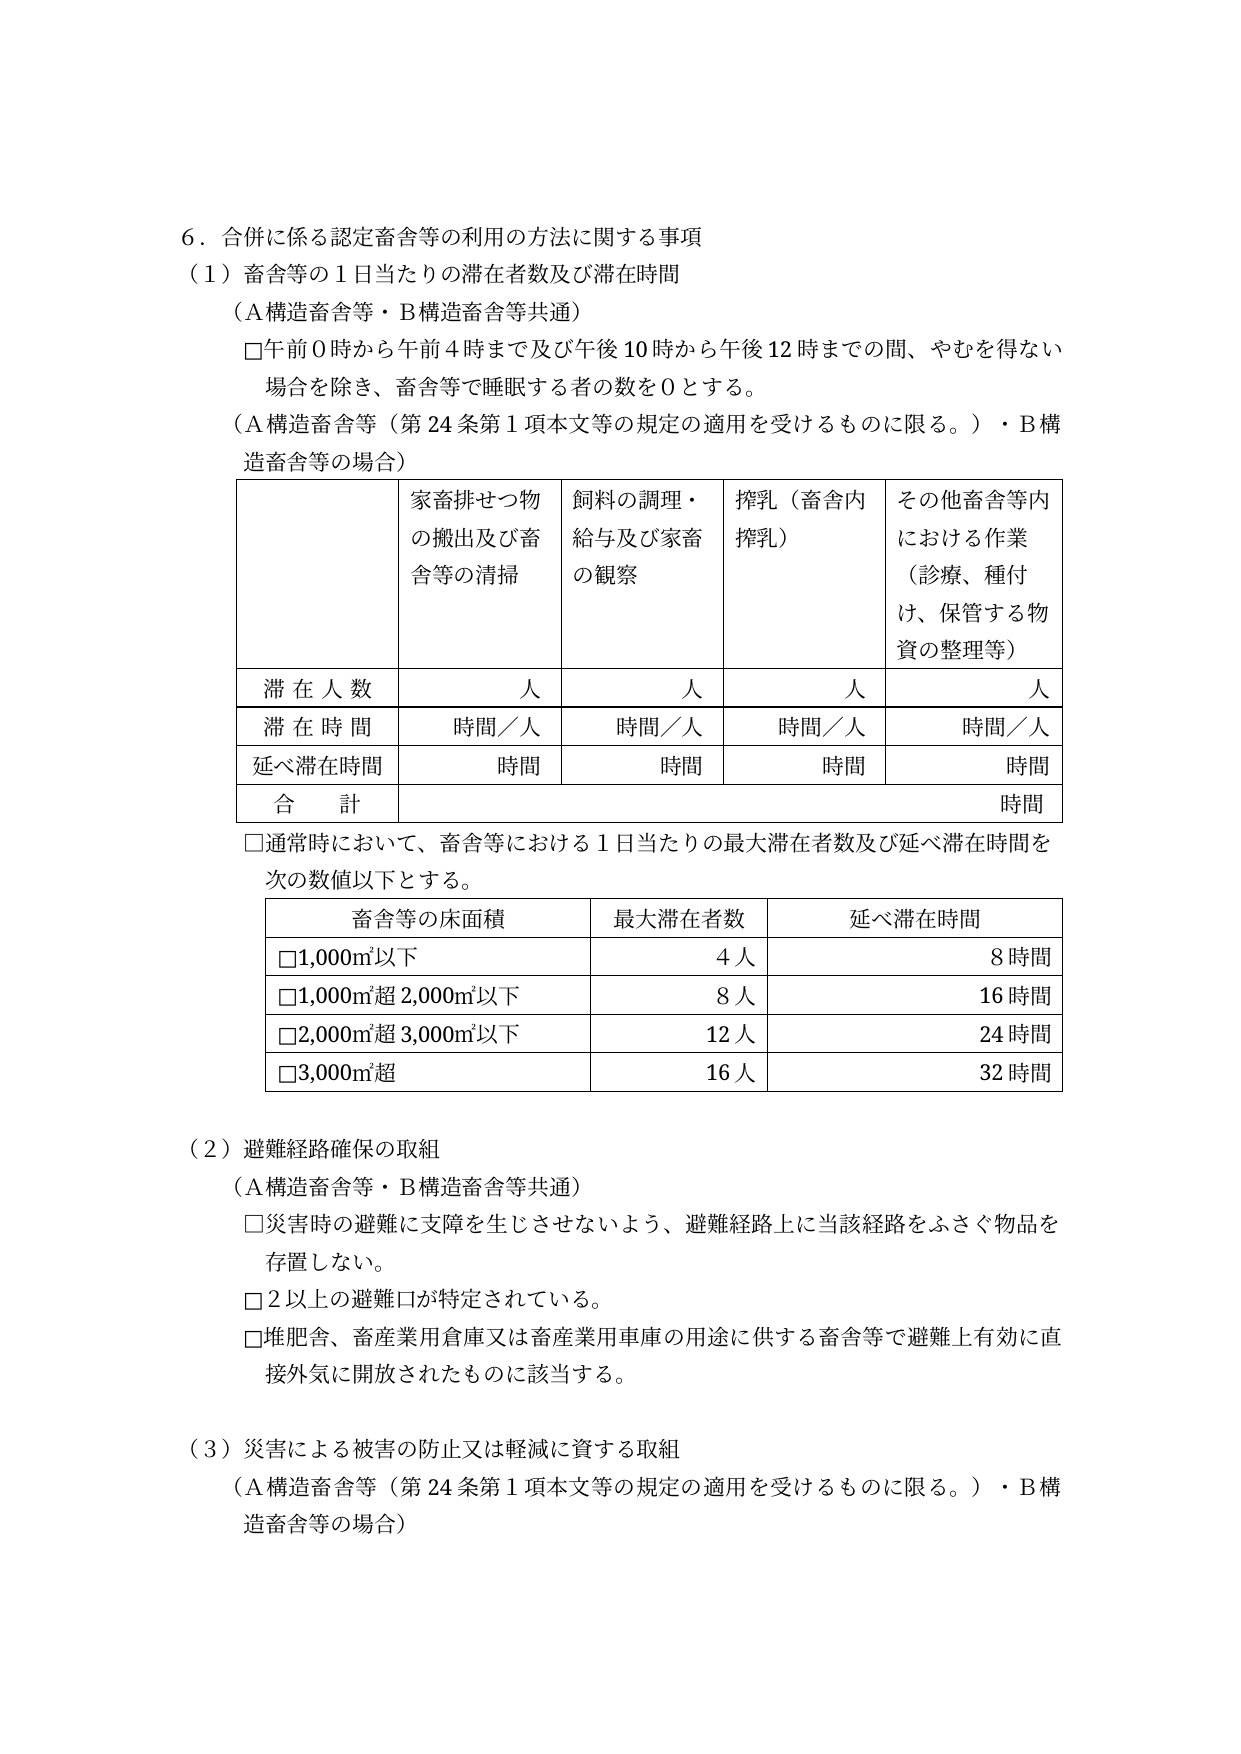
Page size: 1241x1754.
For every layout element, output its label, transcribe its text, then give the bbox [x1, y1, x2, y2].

table_cell 時間 [724, 746, 885, 783]
text □災害時の避難に支障を生じさせないよう、避難経路上に当該経路をふさぐ物品を存置しない。 [177, 1204, 1063, 1279]
table_cell 時間／人 [886, 708, 1062, 745]
text （１）畜舎等の１日当たりの滞在者数及び滞在時間 [177, 254, 1063, 292]
text （Ａ構造畜舎等（第24条第１項本文等の規定の適用を受けるものに限る。）・Ｂ構造畜舎等の場合） [221, 1467, 1063, 1542]
table_cell 滞在人数 [237, 669, 398, 706]
table_cell 時間 [399, 746, 561, 783]
table_cell 人 [399, 669, 561, 706]
table_header [237, 480, 398, 668]
text （Ａ構造畜舎等・Ｂ構造畜舎等共通） [177, 292, 1063, 329]
table_cell 人 [562, 669, 723, 706]
text □２以上の避難口が特定されている。 [243, 1279, 1063, 1317]
text □通常時において、畜舎等における１日当たりの最大滞在者数及び延べ滞在時間を次の数値以下とする。 [177, 823, 1063, 898]
table_header 家畜排せつ物の搬出及び畜舎等の清掃 [399, 480, 561, 668]
table_cell 時間 [399, 785, 1062, 822]
table_cell 人 [886, 669, 1062, 706]
text （３）災害による被害の防止又は軽減に資する取組 [177, 1429, 1063, 1467]
table_cell □3,000㎡超 [266, 1053, 590, 1091]
text ６．合併に係る認定畜舎等の利用の方法に関する事項 [177, 217, 1063, 254]
table_cell 時間 [562, 746, 723, 783]
table_cell 24時間 [768, 1015, 1062, 1052]
table_cell □2,000㎡超3,000㎡以下 [266, 1015, 590, 1052]
table_cell 滞在時間 [237, 708, 398, 745]
text （Ａ構造畜舎等・Ｂ構造畜舎等共通） [221, 1167, 1063, 1204]
table_cell ８時間 [768, 938, 1062, 975]
table_cell 人 [724, 669, 885, 706]
text □午前０時から午前４時まで及び午後10時から午後12時までの間、やむを得ない場合を除き、畜舎等で睡眠する者の数を０とする。 [243, 329, 1063, 404]
table_cell ４人 [591, 938, 767, 975]
table_header 搾乳（畜舎内搾乳） [724, 480, 885, 668]
table_cell 16時間 [768, 976, 1062, 1014]
table_header 飼料の調理・給与及び家畜の観察 [562, 480, 723, 668]
table_cell 時間／人 [724, 708, 885, 745]
table_cell □1,000㎡超2,000㎡以下 [266, 976, 590, 1014]
table_cell 時間 [886, 746, 1062, 783]
table_cell 32時間 [768, 1053, 1062, 1091]
table_cell 延べ滞在時間 [237, 746, 398, 783]
table_cell ８人 [591, 976, 767, 1014]
text □堆肥舎、畜産業用倉庫又は畜産業用車庫の用途に供する畜舎等で避難上有効に直接外気に開放されたものに該当する。 [243, 1317, 1063, 1392]
table_header 最大滞在者数 [591, 899, 767, 937]
table_cell 時間／人 [399, 708, 561, 745]
table_cell 時間／人 [562, 708, 723, 745]
table_cell 12人 [591, 1015, 767, 1052]
text （Ａ構造畜舎等（第24条第１項本文等の規定の適用を受けるものに限る。）・Ｂ構造畜舎等の場合） [221, 404, 1063, 479]
table_header 延べ滞在時間 [768, 899, 1062, 937]
table_cell □1,000㎡以下 [266, 938, 590, 975]
table_cell 合計 [237, 785, 398, 822]
table_header その他畜舎等内における作業（診療、種付け、保管する物資の整理等） [886, 480, 1062, 668]
table_header 畜舎等の床面積 [266, 899, 590, 937]
table_cell 16人 [591, 1053, 767, 1091]
text （２）避難経路確保の取組 [177, 1129, 1063, 1167]
